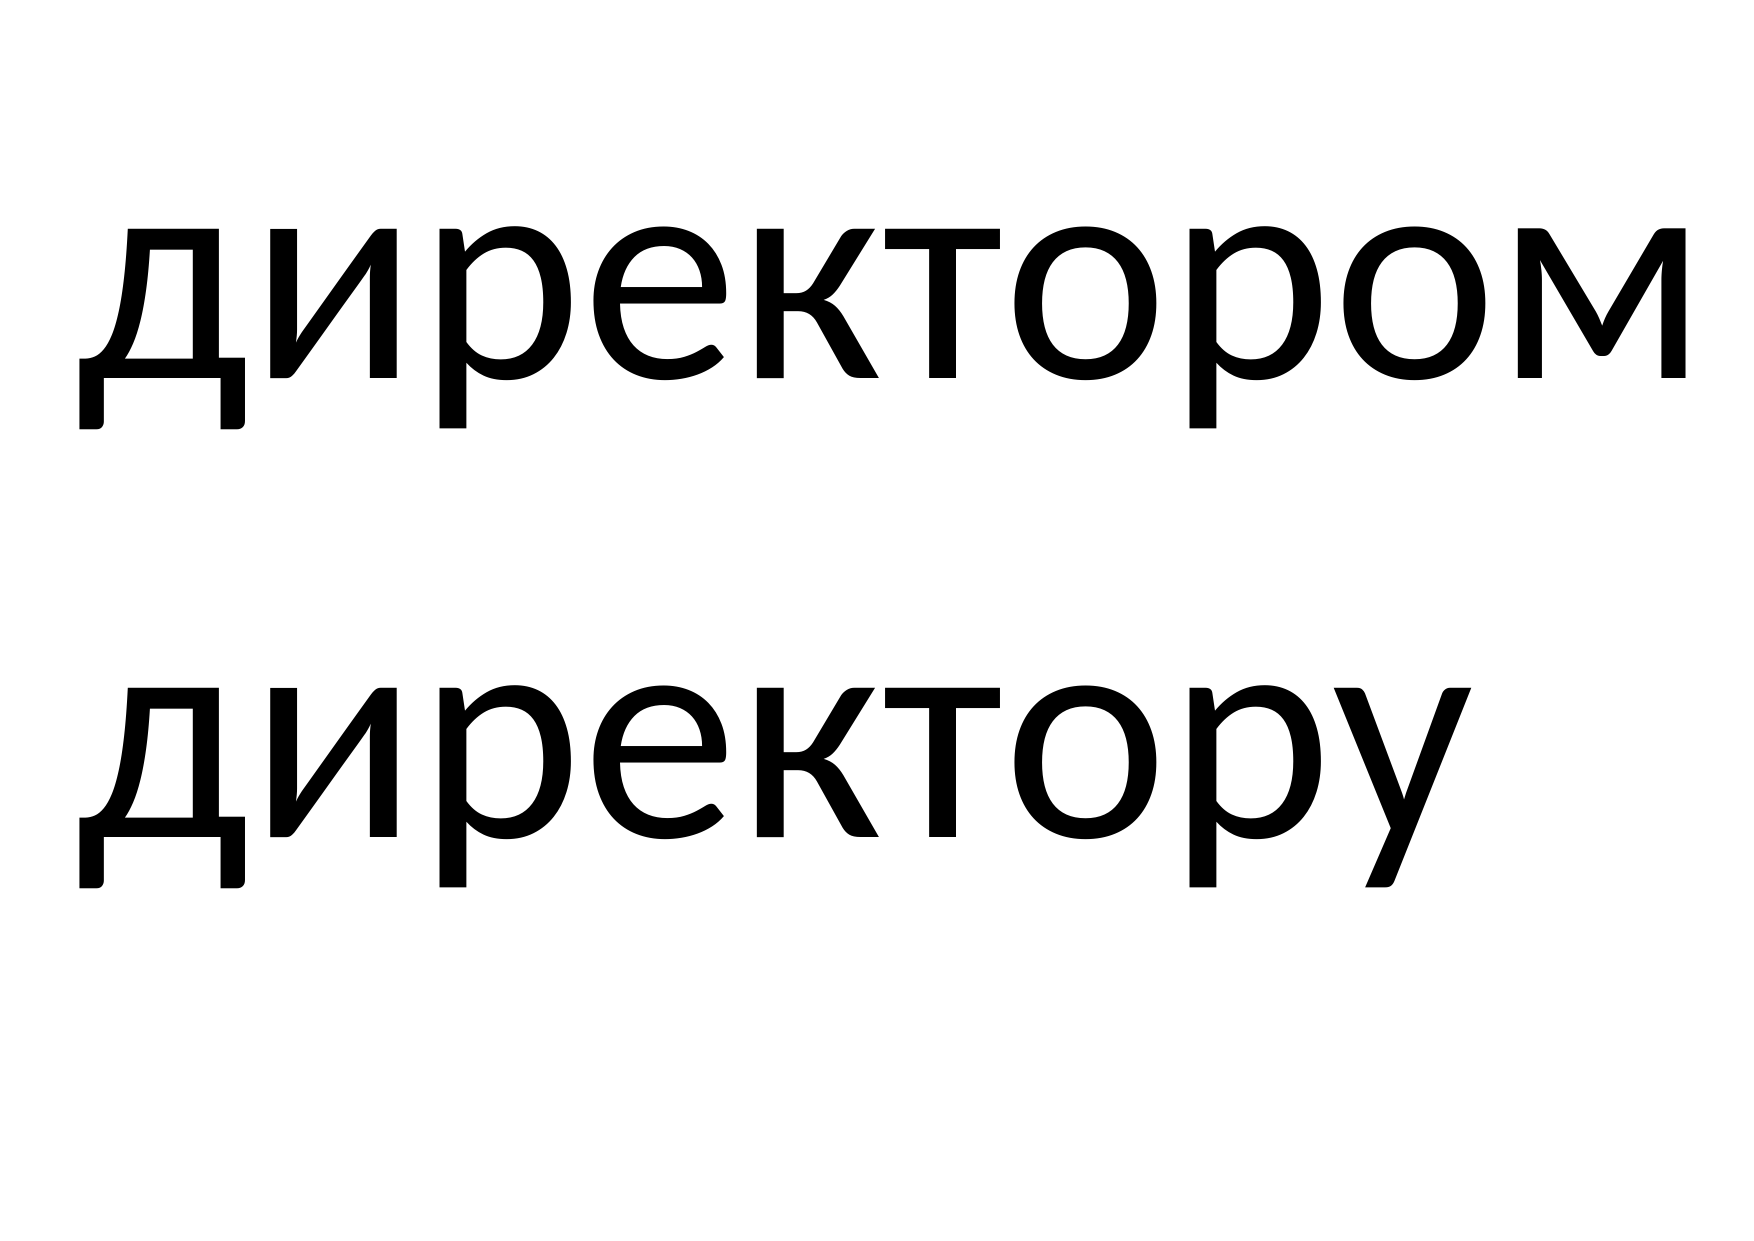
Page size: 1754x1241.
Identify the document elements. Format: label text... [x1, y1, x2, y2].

text директору [75, 534, 1713, 916]
text директором [75, 75, 1713, 456]
